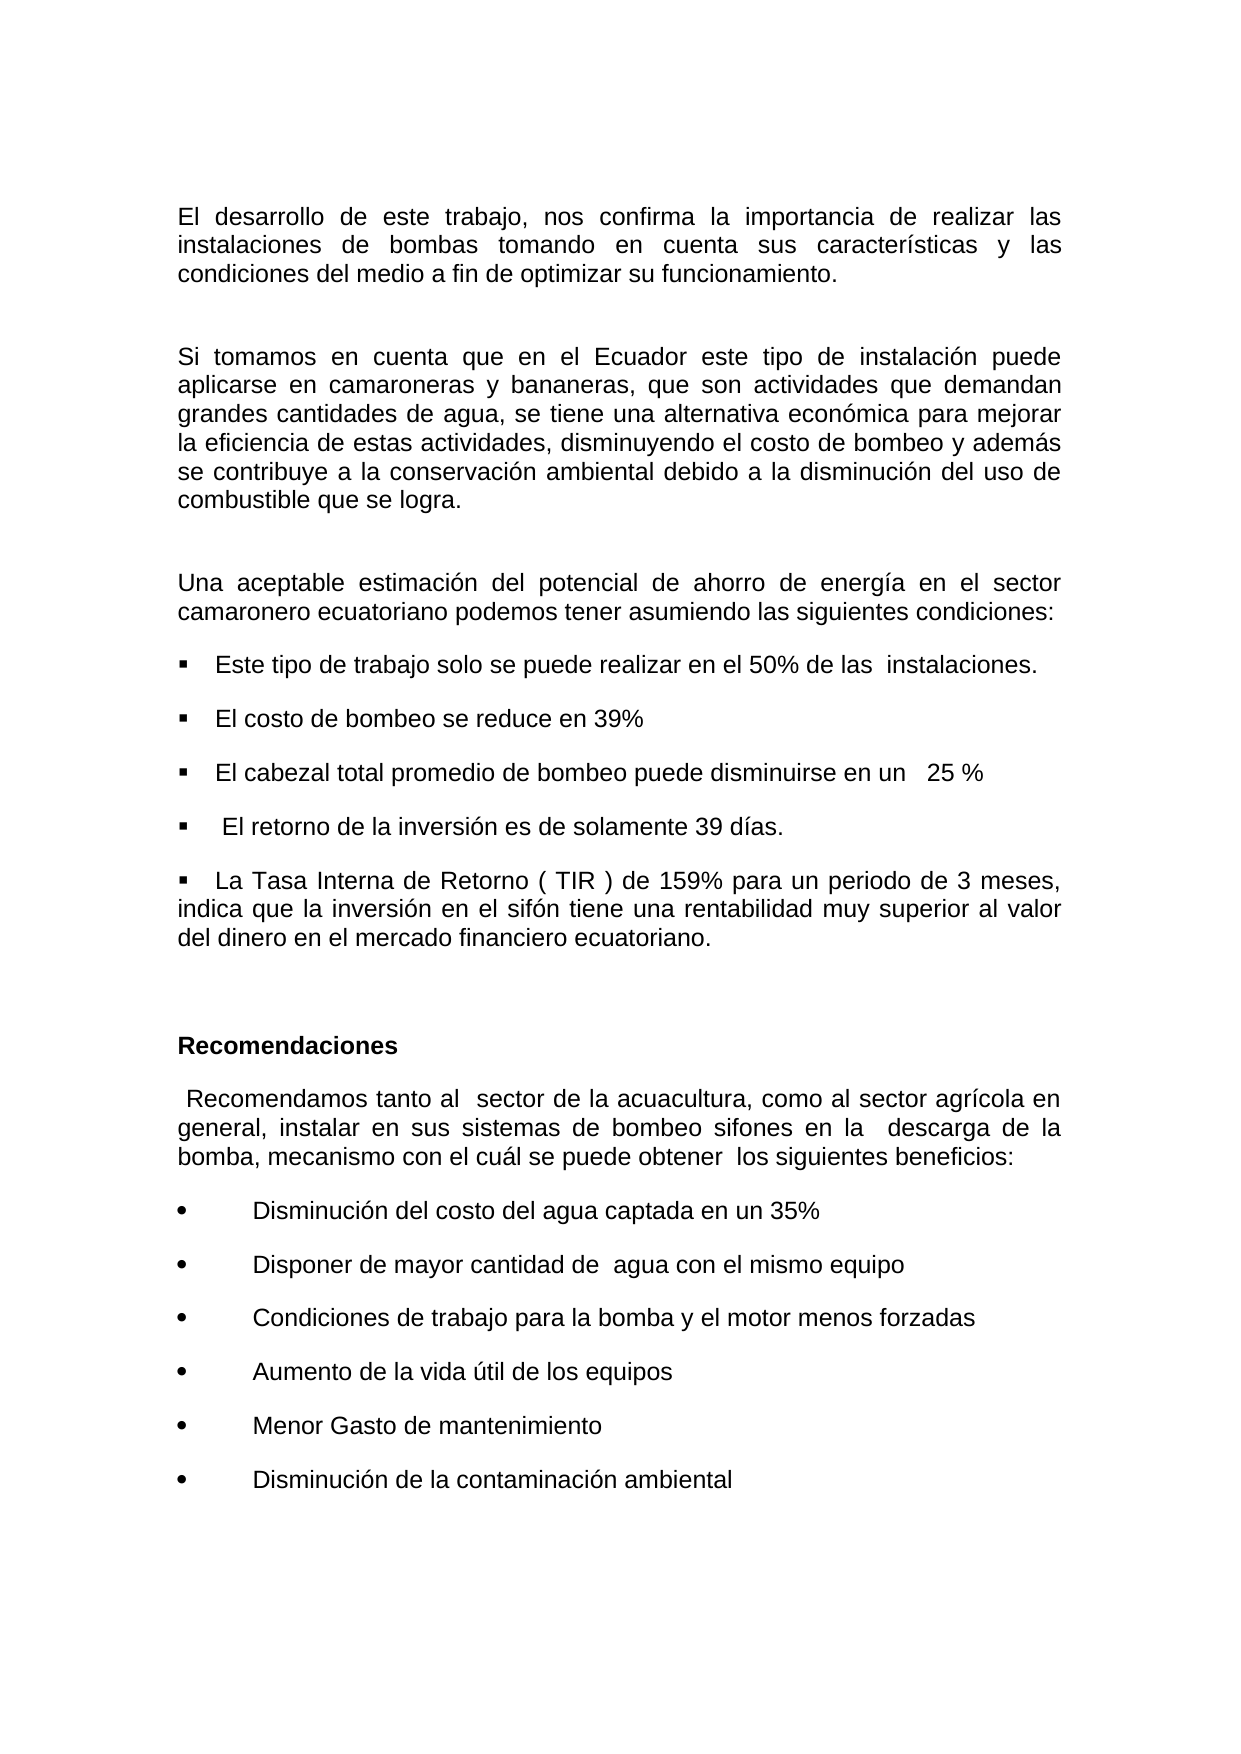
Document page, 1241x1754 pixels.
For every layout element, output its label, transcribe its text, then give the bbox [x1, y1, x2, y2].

list El retorno de la inversión es de solamente 39 días. [177, 812, 1063, 841]
list Disminución de la contaminación ambiental [177, 1465, 1063, 1494]
text Una aceptable estimación del potencial de ahorro de energía en el sector camaronero ecuatoriano podemos tener asumiendo las siguientes condiciones: [177, 568, 1063, 625]
list Disminución del costo del agua captada en un 35% [177, 1196, 1063, 1224]
list Condiciones de trabajo para la bomba y el motor menos forzadas [177, 1303, 1063, 1332]
text Recomendaciones [177, 1031, 1063, 1059]
list Aumento de la vida útil de los equipos [177, 1357, 1063, 1386]
list La Tasa Interna de Retorno ( TIR ) de 159% para un periodo de 3 meses, indica que la inversión en el sifón tiene una rentabilidad muy superior al valor del dinero en el mercado financiero ecuatoriano. [177, 866, 1063, 952]
text Si tomamos en cuenta que en el Ecuador este tipo de instalación puede aplicarse en camaroneras y bananeras, que son actividades que demandan grandes cantidades de agua, se tiene una alternativa económica para mejorar la eficiencia de estas actividades, disminuyendo el costo de bombeo y además se contribuye a la conservación ambiental debido a la disminución del uso de combustible que se logra. [177, 341, 1063, 514]
text El desarrollo de este trabajo, nos confirma la importancia de realizar las instalaciones de bombas tomando en cuenta sus características y las condiciones del medio a fin de optimizar su funcionamiento. [177, 201, 1063, 288]
list Este tipo de trabajo solo se puede realizar en el 50% de las instalaciones. [177, 650, 1063, 679]
list El cabezal total promedio de bombeo puede disminuirse en un 25 % [177, 758, 1063, 787]
list El costo de bombeo se reduce en 39% [177, 704, 1063, 733]
text Recomendamos tanto al sector de la acuacultura, como al sector agrícola en general, instalar en sus sistemas de bombeo sifones en la descarga de la bomba, mecanismo con el cuál se puede obtener los siguientes beneficios: [177, 1084, 1063, 1171]
list Menor Gasto de mantenimiento [177, 1411, 1063, 1440]
list Disponer de mayor cantidad de agua con el mismo equipo [177, 1249, 1063, 1278]
